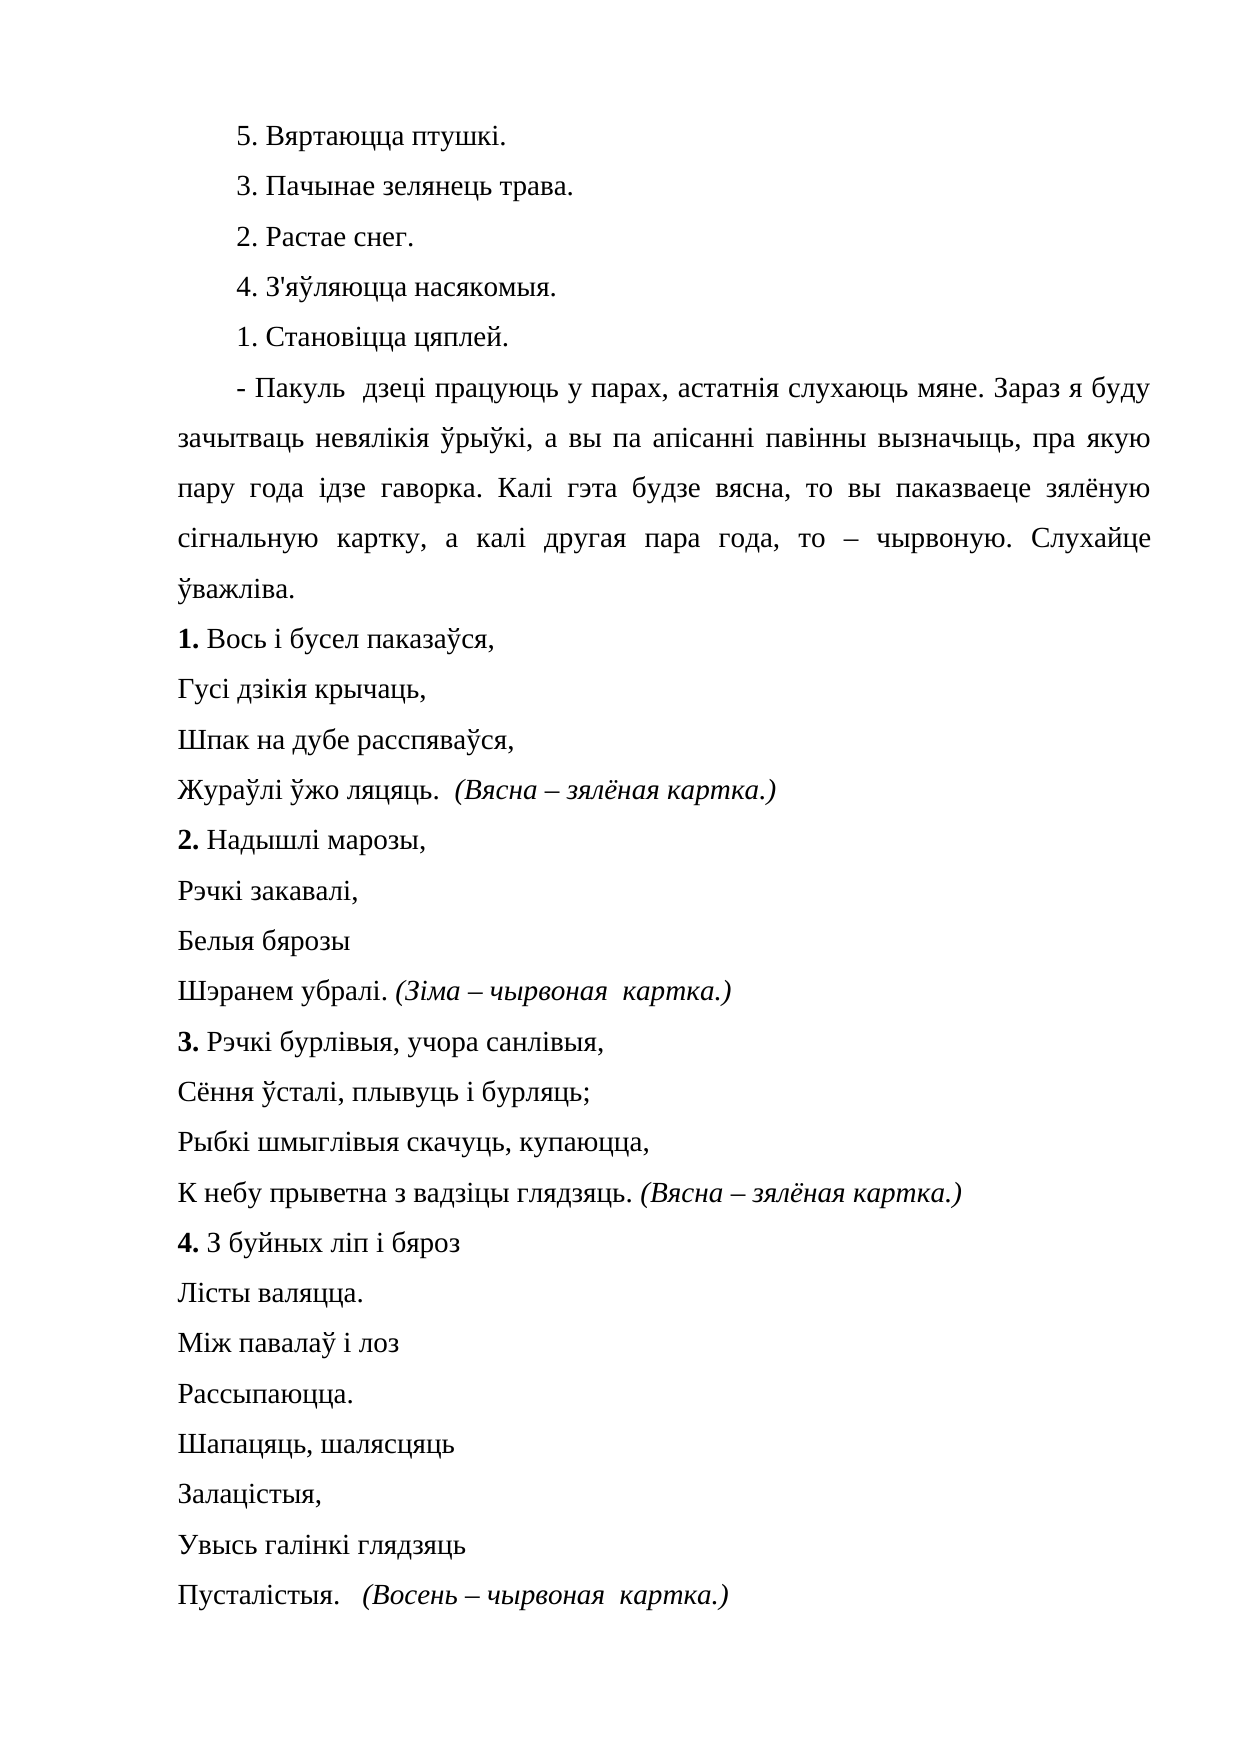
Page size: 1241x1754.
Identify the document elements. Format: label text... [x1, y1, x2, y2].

text 3. Пачынае зелянець трава. [177, 168, 1226, 202]
text 4. З'яўляюцца насякомыя. [177, 269, 1226, 303]
text 4. З буйных ліп і бяроз Лісты валяцца. Між павалаў і лоз Рассыпаюцца. Шапацяць, шалясцяць Залацістыя, Увысь галінкі глядзяць Пусталістыя. (Восень – чырвоная картка.) [177, 1225, 1152, 1611]
text - Пакуль дзеці працуюць у парах, астатнія слухаюць мяне. Зараз я буду зачытваць невялікія ўрыўкі, а вы па апісанні павінны вызначыць, пра якую пару года ідзе гаворка. Калі гэта будзе вясна, то вы паказваеце зялёную сігнальную картку, а калі другая пара года, то – чырвоную. Слухайце ўважліва. [177, 370, 1152, 604]
text 1. Становіцца цяплей. [177, 319, 1226, 353]
text 2. Надышлі марозы, [177, 822, 1152, 856]
text 1. Вось і бусел паказаўся, Гусі дзікія крычаць, Шпак на дубе расспяваўся, Жураўлі ўжо ляцяць. (Вясна – зялёная картка.) [177, 621, 1226, 806]
text Шэранем убралі. (Зіма – чырвоная картка.) [177, 973, 1152, 1007]
text 5. Вяртаюцца птушкі. [177, 118, 1226, 152]
text 3. Рэчкі бурлівыя, учора санлівыя, Сёння ўсталі, плывуць і бурляць; Рыбкі шмыглівыя скачуць, купаюцца, К небу прыветна з вадзіцы глядзяць. (Вясна – зялёная картка.) [177, 1024, 1226, 1208]
text Рэчкі закавалі, [177, 873, 1152, 906]
text Белыя бярозы [177, 923, 1152, 957]
text 2. Растае снег. [177, 219, 1226, 252]
